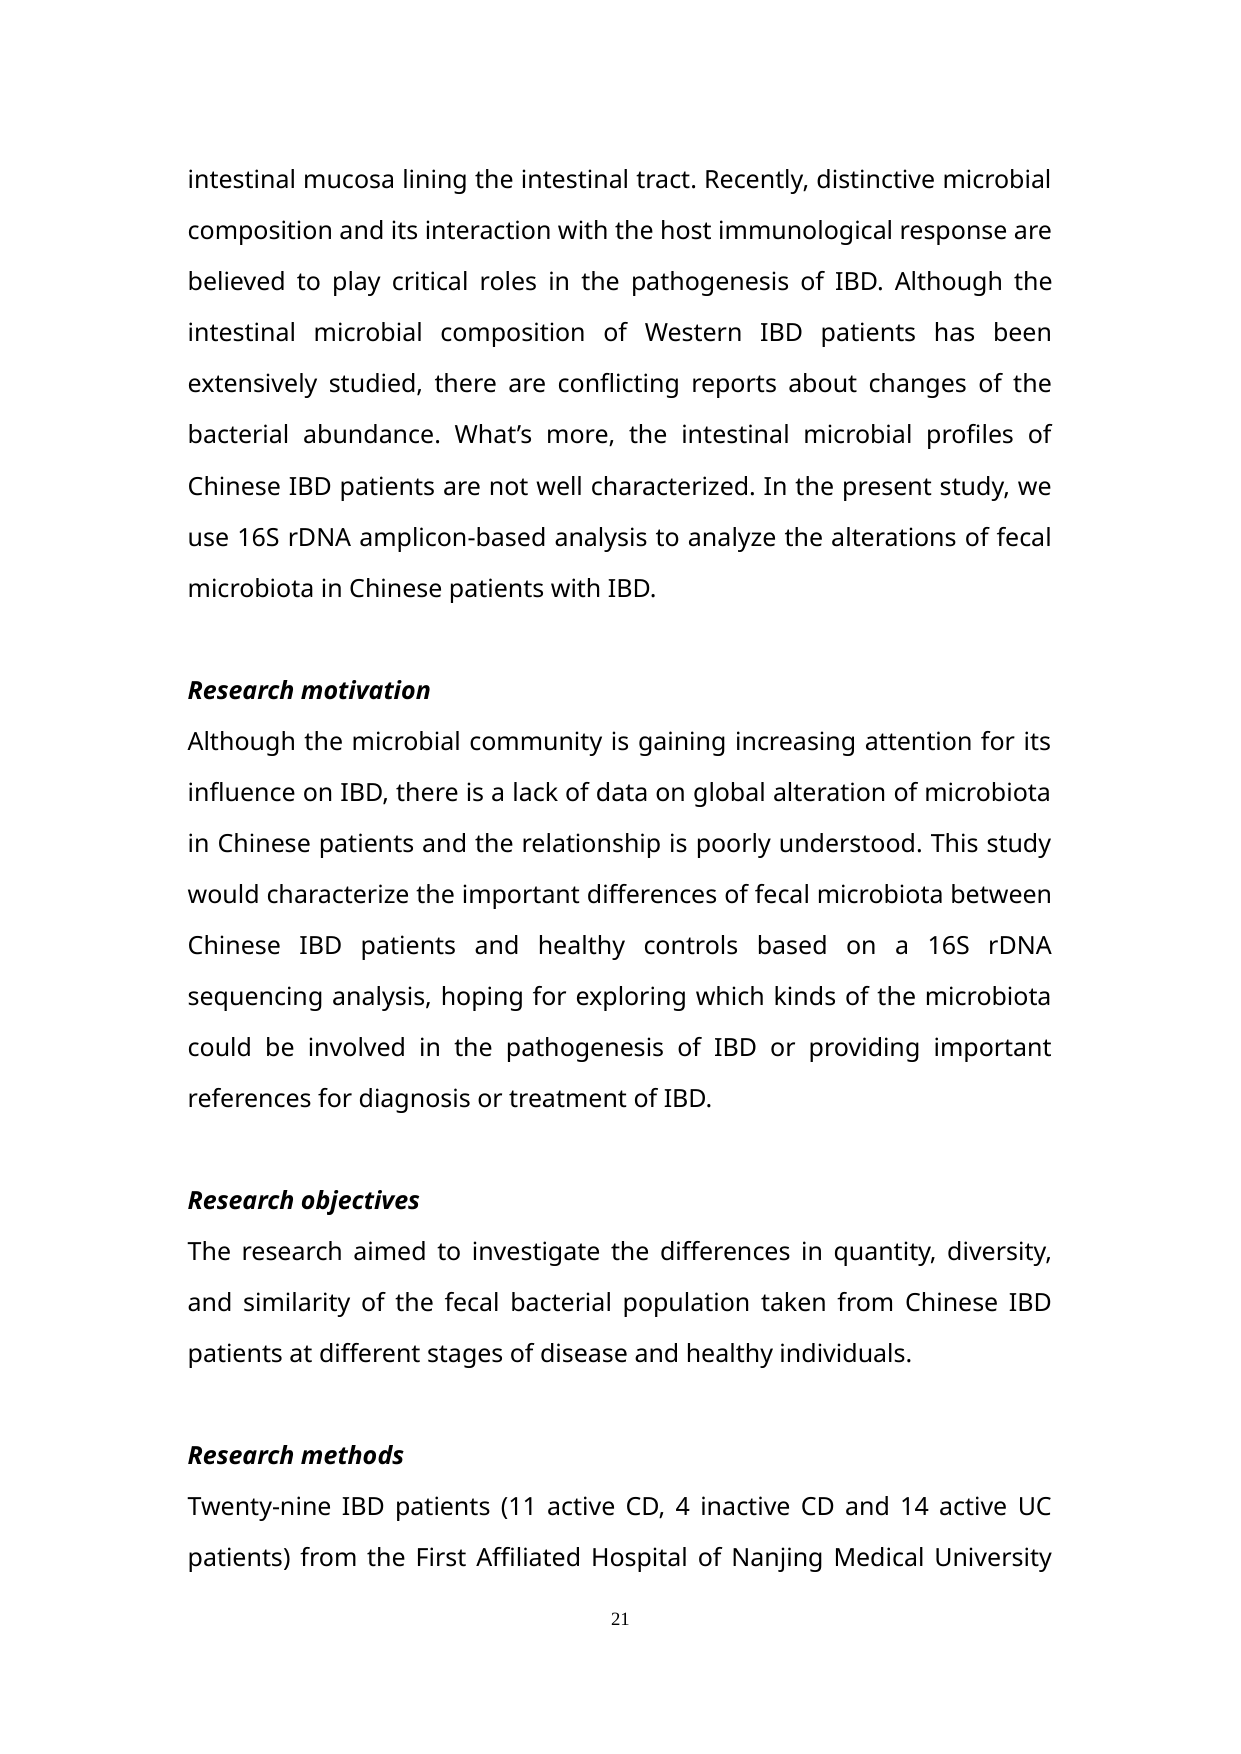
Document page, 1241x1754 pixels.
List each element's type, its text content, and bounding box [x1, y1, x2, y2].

text Although the microbial community is gaining increasing attention for its influence on IBD, there is a lack of data on global alteration of microbiota in Chinese patients and the relationship is poorly understood. This study would characterize the important differences of fecal microbiota between Chinese IBD patients and healthy controls based on a 16S rDNA sequencing analysis, hoping for exploring which kinds of the microbiota could be involved in the pathogenesis of IBD or providing important references for diagnosis or treatment of IBD. [187, 723, 1053, 1115]
text Research methods [187, 1438, 1053, 1472]
text Research objectives [187, 1183, 1053, 1217]
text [187, 1489, 1053, 1574]
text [187, 162, 1053, 604]
text The research aimed to investigate the differences in quantity, diversity, and similarity of the fecal bacterial population taken from Chinese IBD patients at different stages of disease and healthy individuals. [187, 1234, 1053, 1370]
text Research motivation [187, 672, 1053, 706]
